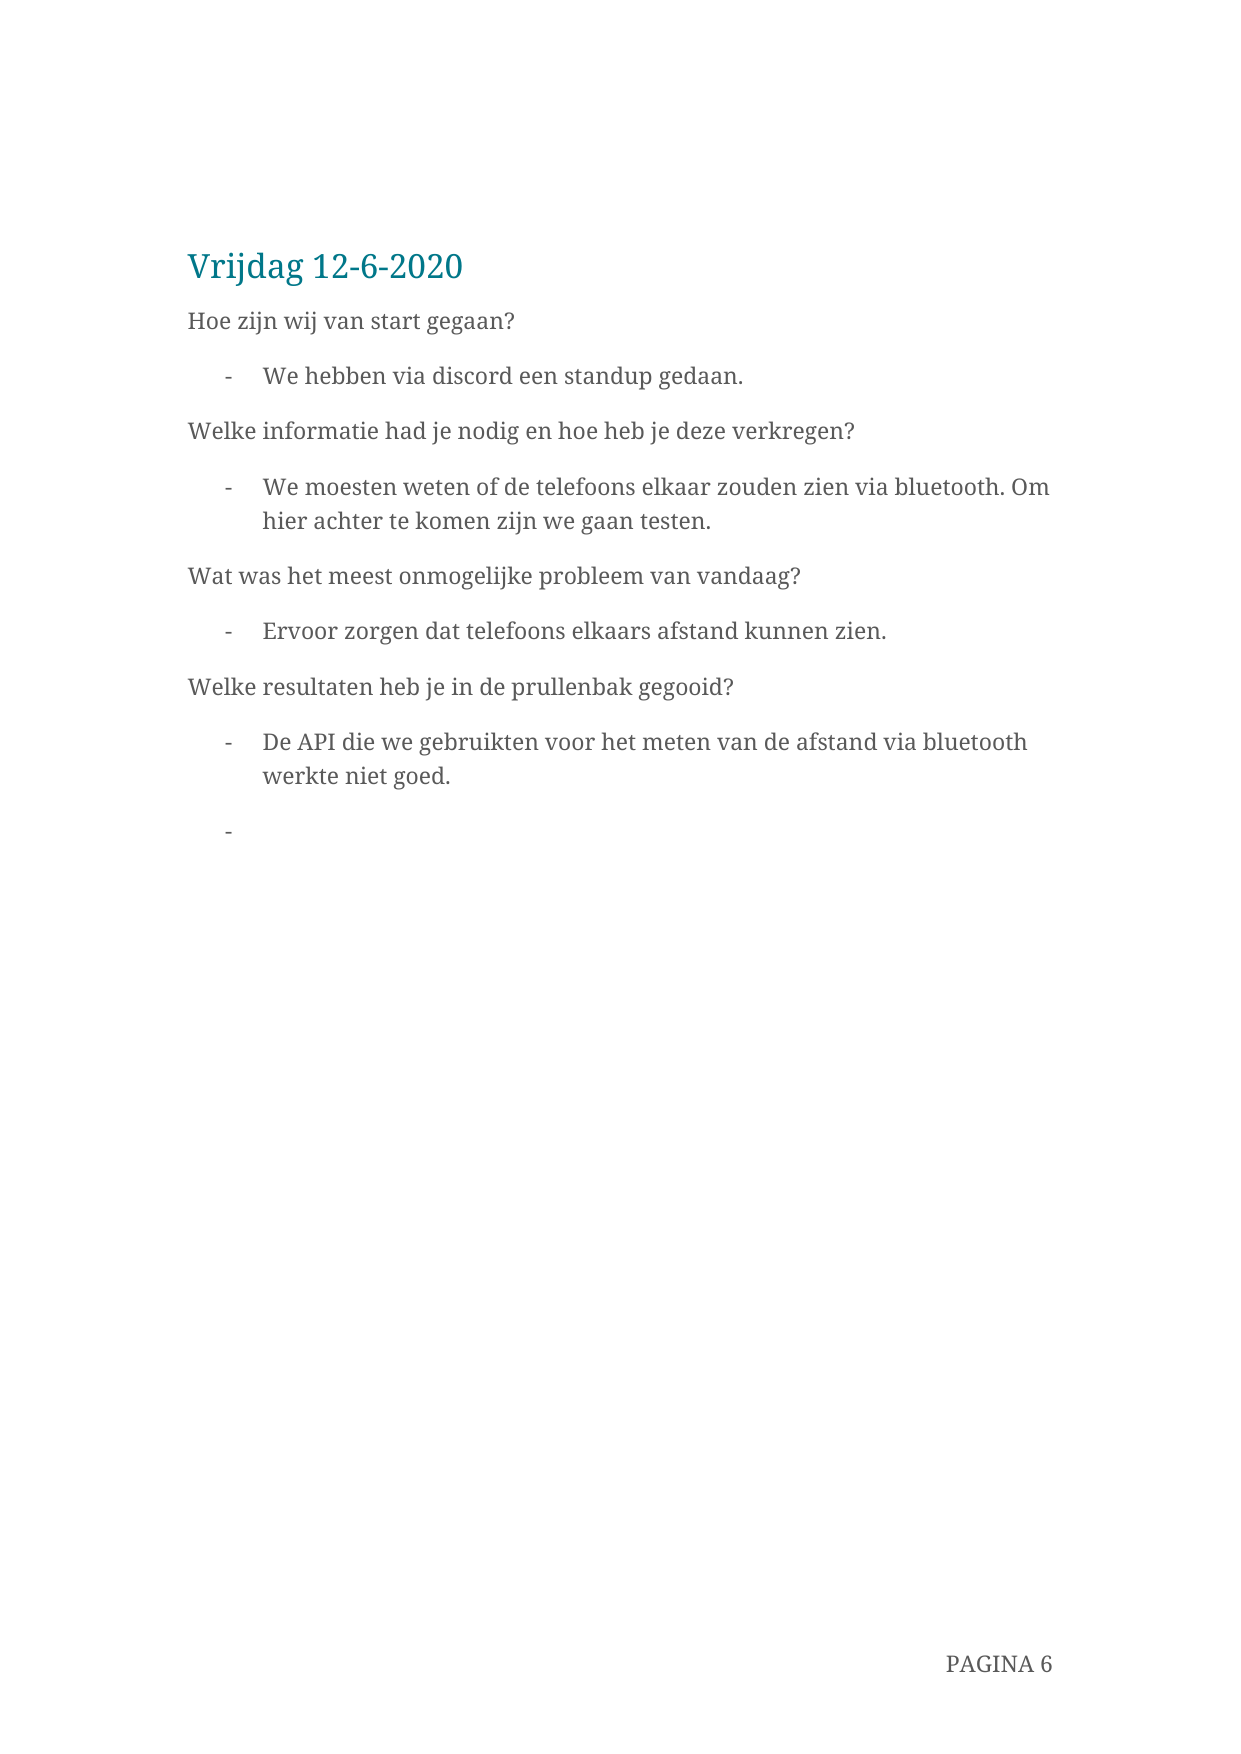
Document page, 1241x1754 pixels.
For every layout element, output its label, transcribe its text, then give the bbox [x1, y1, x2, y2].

text Wat was het meest onmogelijke probleem van vandaag? [187, 560, 1053, 591]
text Vrijdag 12-6-2020 [187, 242, 1053, 288]
list Ervoor zorgen dat telefoons elkaars afstand kunnen zien. [225, 615, 1053, 647]
list We hebben via discord een standup gedaan. [225, 360, 1053, 391]
text Hoe zijn wij van start gegaan? [187, 305, 1053, 336]
list We moesten weten of de telefoons elkaar zouden zien via bluetooth. Om hier achter te komen zijn we gaan testen. [225, 471, 1053, 536]
text Welke informatie had je nodig en hoe heb je deze verkregen? [187, 415, 1053, 447]
list De API die we gebruikten voor het meten van de afstand via bluetooth werkte niet goed. [225, 726, 1053, 791]
text Welke resultaten heb je in de prullenbak gegooid? [187, 671, 1053, 702]
